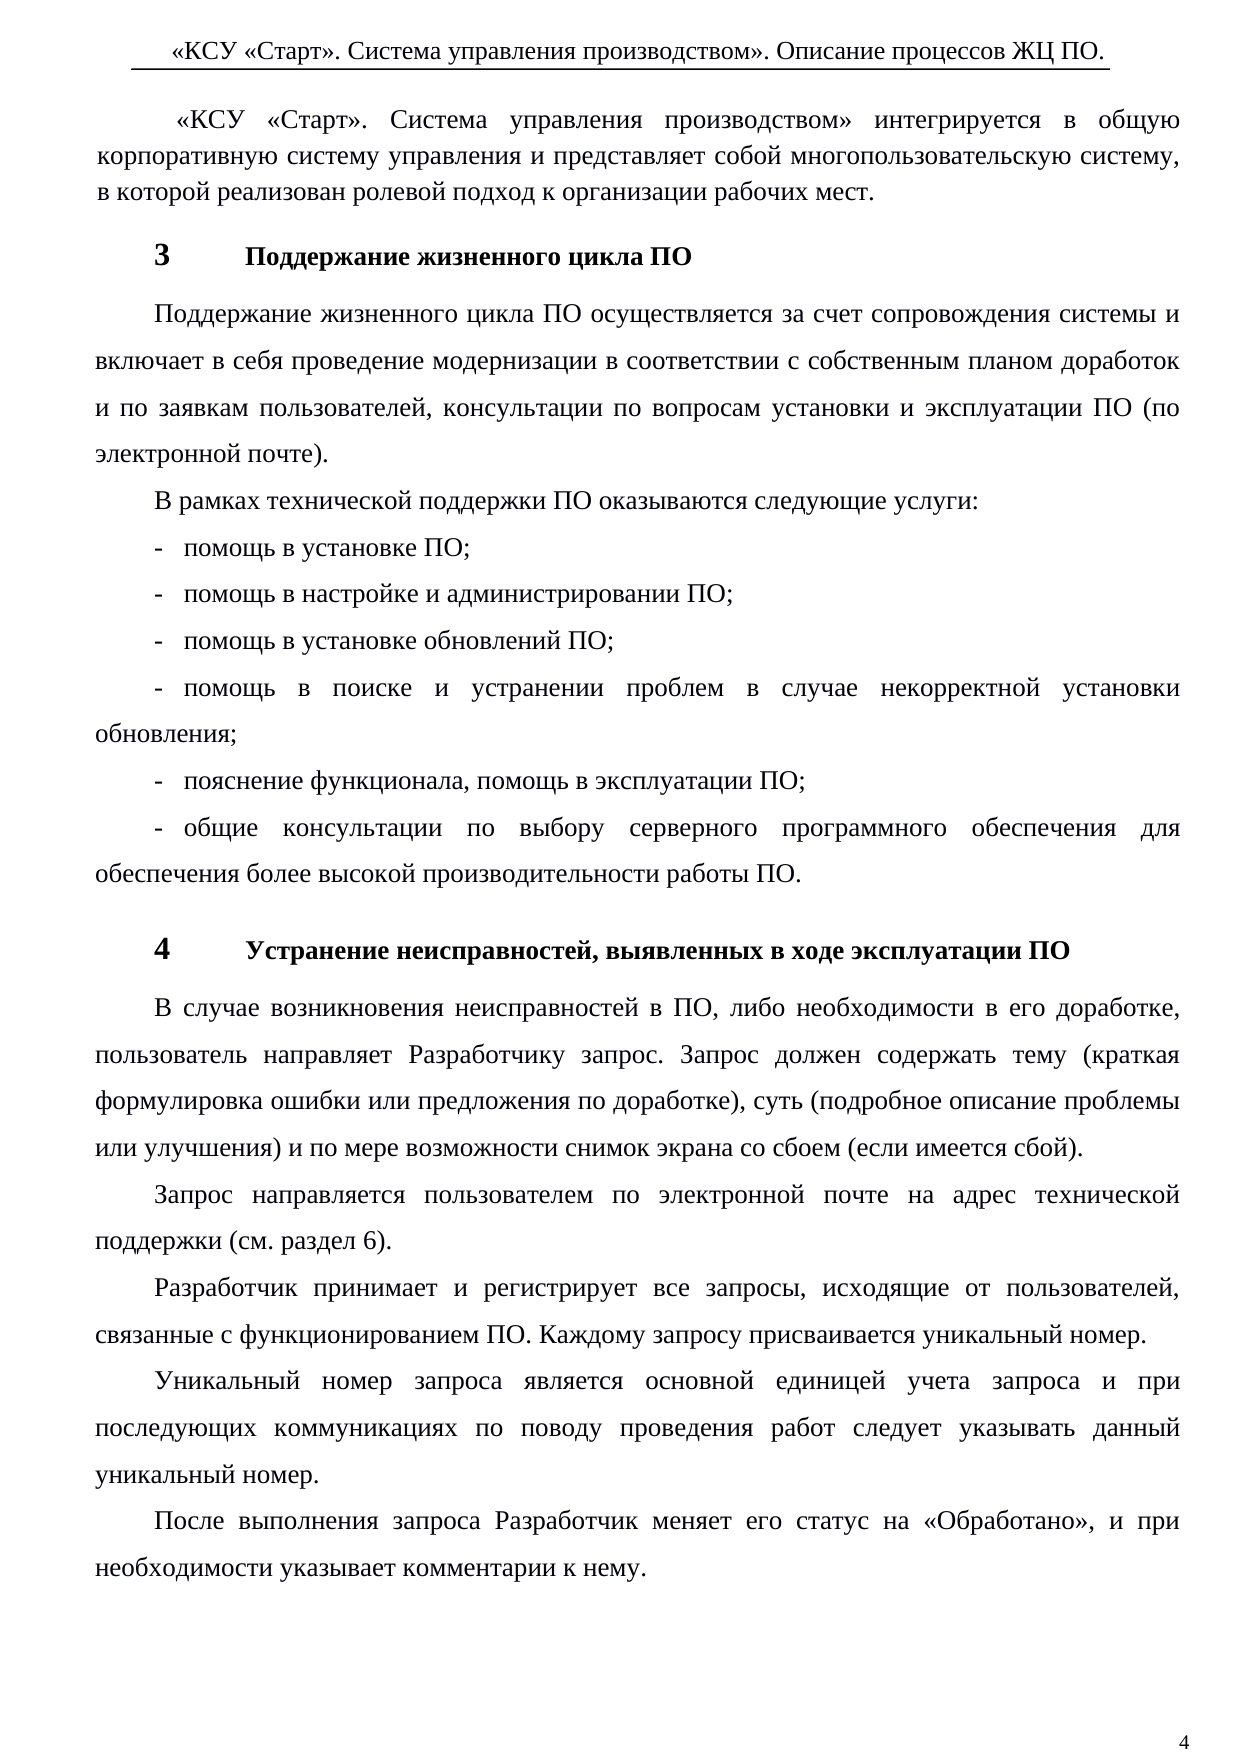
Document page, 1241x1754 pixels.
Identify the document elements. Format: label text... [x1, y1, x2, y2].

list помощь в установке обновлений ПО; [95, 624, 1181, 655]
text В случае возникновения неисправностей в ПО, либо необходимости в его доработке, пользователь направляет Разработчику запрос. Запрос должен содержать тему (краткая формулировка ошибки или предложения по доработке), суть (подробное описание проблемы или улучшения) и по мере возможности снимок экрана со сбоем (если имеется сбой). [95, 991, 1181, 1162]
text Поддержание жизненного цикла ПО осуществляется за счет сопровождения системы и включает в себя проведение модернизации в соответствии с собственным планом доработок и по заявкам пользователей, консультации по вопросам установки и эксплуатации ПО (по электронной почте). [95, 298, 1181, 469]
text После выполнения запроса Разработчик меняет его статус на «Обработано», и при необходимости указывает комментарии к нему. [95, 1504, 1181, 1582]
text «КСУ «Старт». Система управления производством» интегрируется в общую корпоративную систему управления и представляет собой многопользовательскую систему, в которой реализован ролевой подход к организации рабочих мест. [97, 103, 1181, 206]
list помощь в установке ПО; [95, 531, 1181, 562]
subtitle Устранение неисправностей, выявленных в ходе эксплуатации ПО [154, 929, 1181, 966]
text В рамках технической поддержки ПО оказываются следующие услуги: [95, 484, 1181, 515]
text Запрос направляется пользователем по электронной почте на адрес технической поддержки (см. раздел 6). [95, 1178, 1181, 1256]
list пояснение функционала, помощь в эксплуатации ПО; [95, 764, 1181, 795]
list помощь в настройке и администрировании ПО; [95, 578, 1181, 609]
list помощь в поиске и устранении проблем в случае некорректной установки обновления; [95, 671, 1181, 749]
text Разработчик принимает и регистрирует все запросы, исходящие от пользователей, связанные с функционированием ПО. Каждому запросу присваивается уникальный номер. [95, 1271, 1181, 1349]
list общие консультации по выбору серверного программного обеспечения для обеспечения более высокой производительности работы ПО. [95, 811, 1181, 889]
text Уникальный номер запроса является основной единицей учета запроса и при последующих коммуникациях по поводу проведения работ следует указывать данный уникальный номер. [95, 1364, 1181, 1489]
subtitle Поддержание жизненного цикла ПО [154, 236, 1181, 273]
